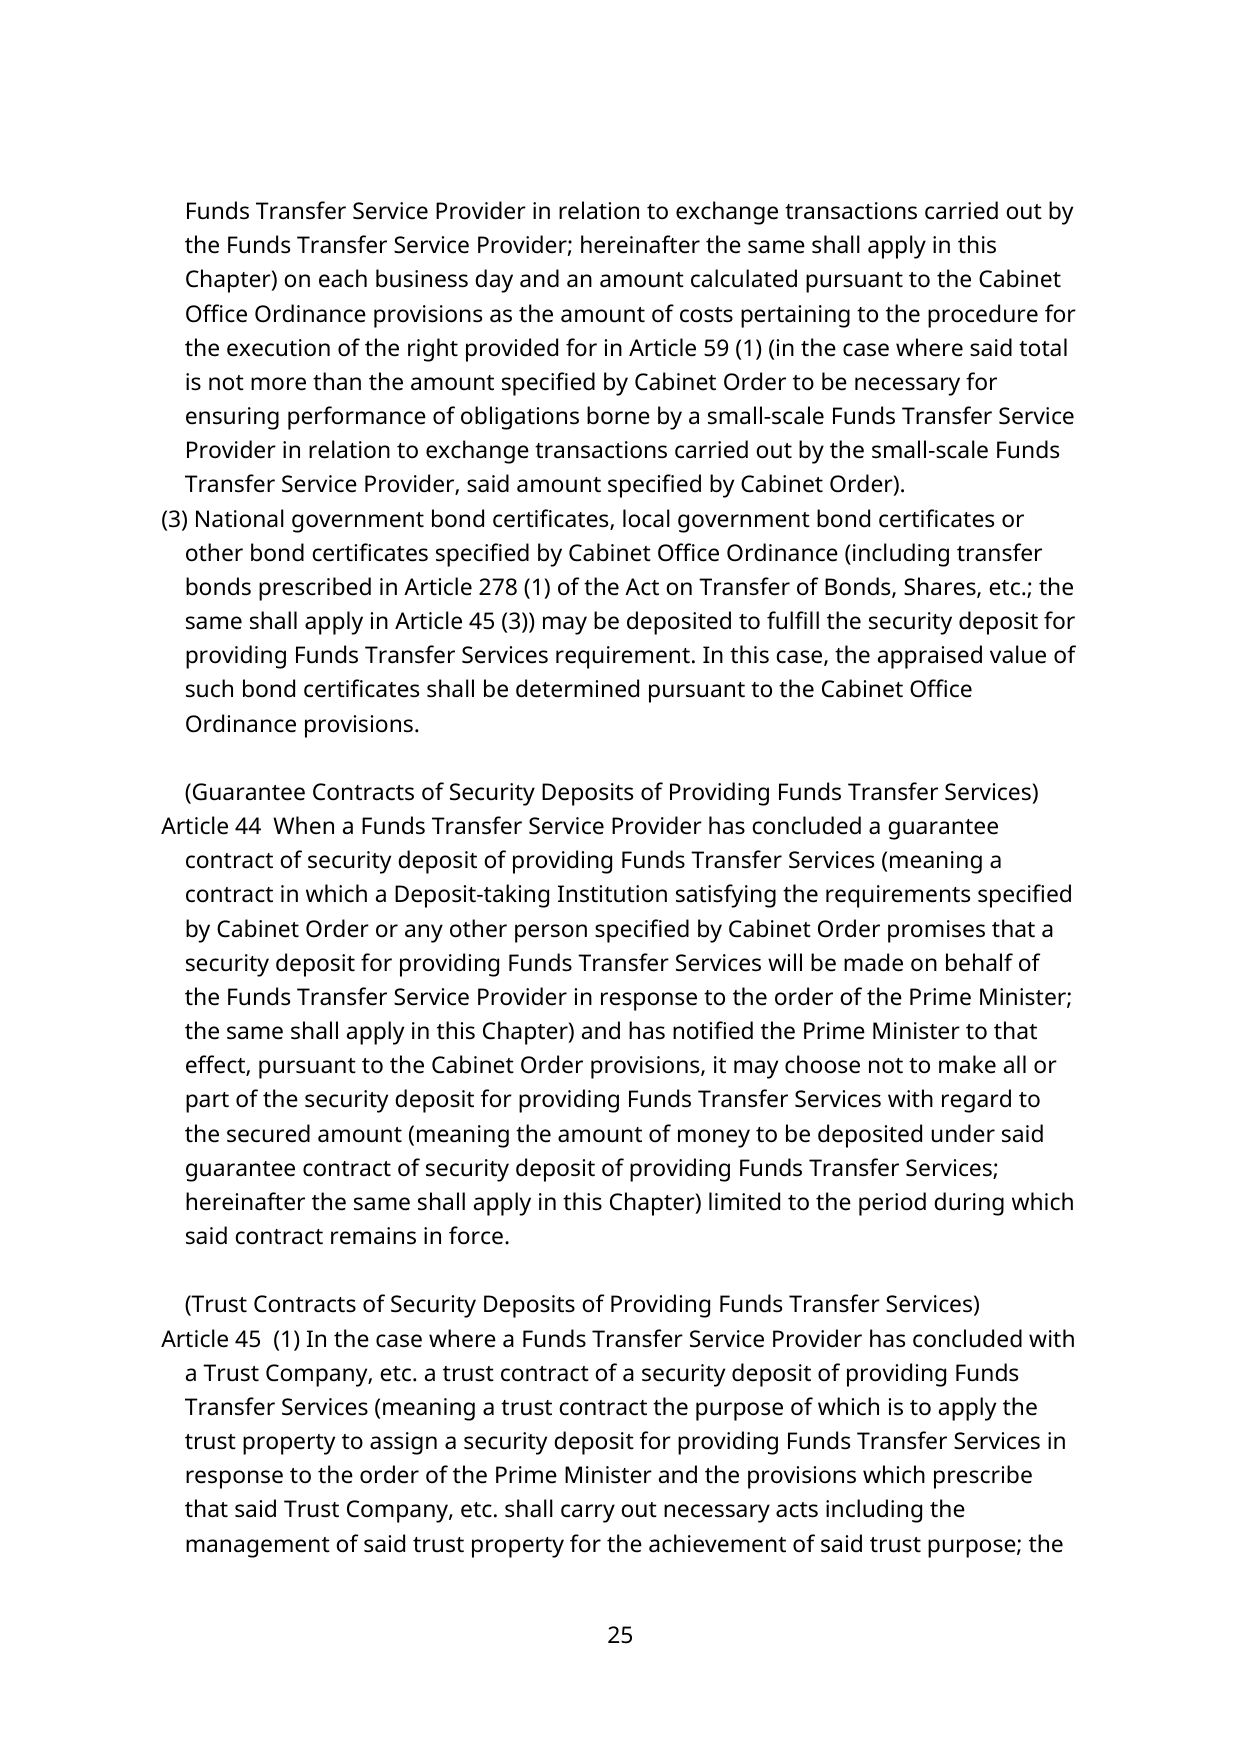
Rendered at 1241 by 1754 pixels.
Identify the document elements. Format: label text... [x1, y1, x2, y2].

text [161, 1321, 1079, 1560]
text (Guarantee Contracts of Security Deposits of Providing Funds Transfer Services) [184, 774, 1079, 809]
text (Trust Contracts of Security Deposits of Providing Funds Transfer Services) [184, 1287, 1079, 1321]
text (3) National government bond certificates, local government bond certificates or other bond certificates specified by Cabinet Office Ordinance (including transfer bonds prescribed in Article 278 (1) of the Act on Transfer of Bonds, Shares, etc.; the same shall apply in Article 45 (3)) may be deposited to fulfill the security deposit for providing Funds Transfer Services requirement. In this case, the appraised value of such bond certificates shall be determined pursuant to the Cabinet Office Ordinance provisions. [161, 501, 1079, 740]
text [161, 194, 1079, 501]
text Article 44 When a Funds Transfer Service Provider has concluded a guarantee contract of security deposit of providing Funds Transfer Services (meaning a contract in which a Deposit-taking Institution satisfying the requirements specified by Cabinet Order or any other person specified by Cabinet Order promises that a security deposit for providing Funds Transfer Services will be made on behalf of the Funds Transfer Service Provider in response to the order of the Prime Minister; the same shall apply in this Chapter) and has notified the Prime Minister to that effect, pursuant to the Cabinet Order provisions, it may choose not to make all or part of the security deposit for providing Funds Transfer Services with regard to the secured amount (meaning the amount of money to be deposited under said guarantee contract of security deposit of providing Funds Transfer Services; hereinafter the same shall apply in this Chapter) limited to the period during which said contract remains in force. [161, 809, 1079, 1253]
